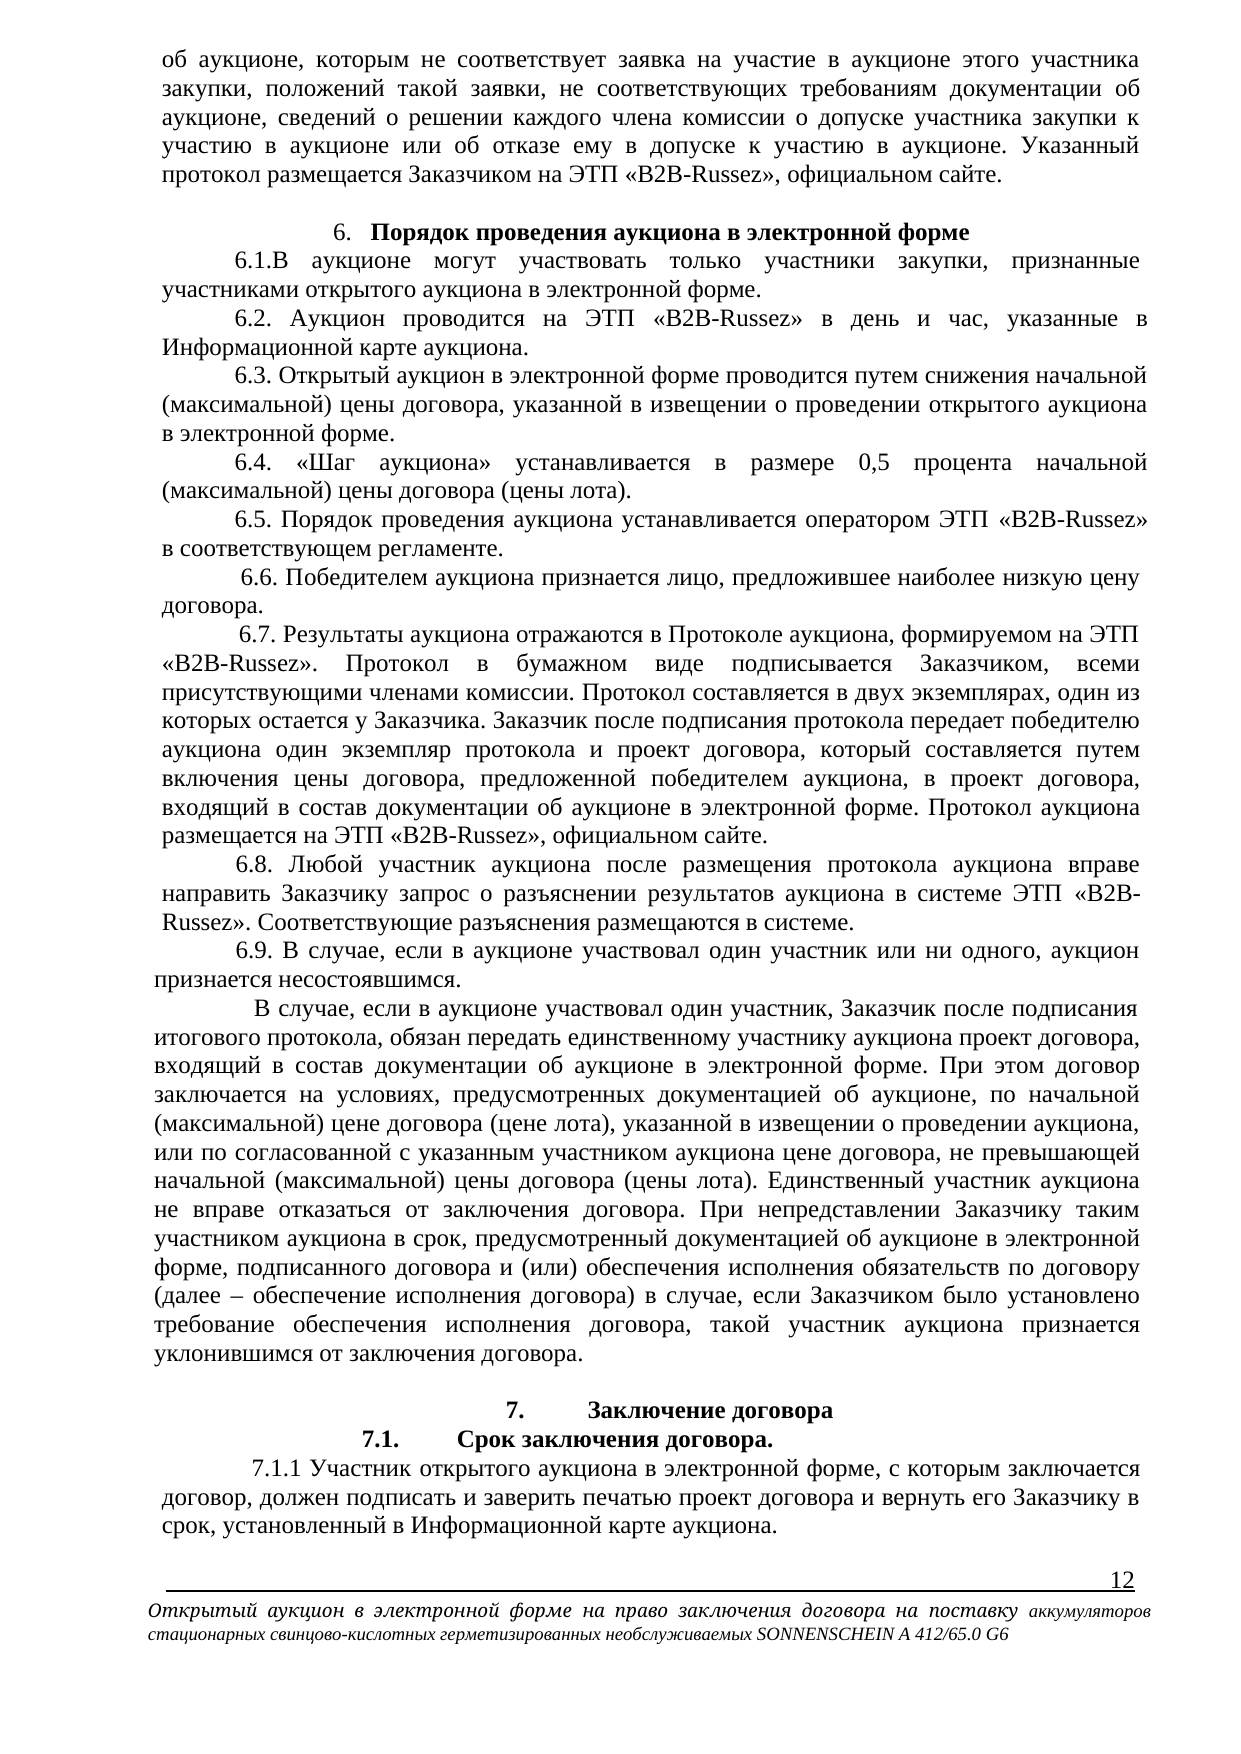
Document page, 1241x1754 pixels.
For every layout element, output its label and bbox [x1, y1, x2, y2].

table_header [150, 44, 1152, 1539]
